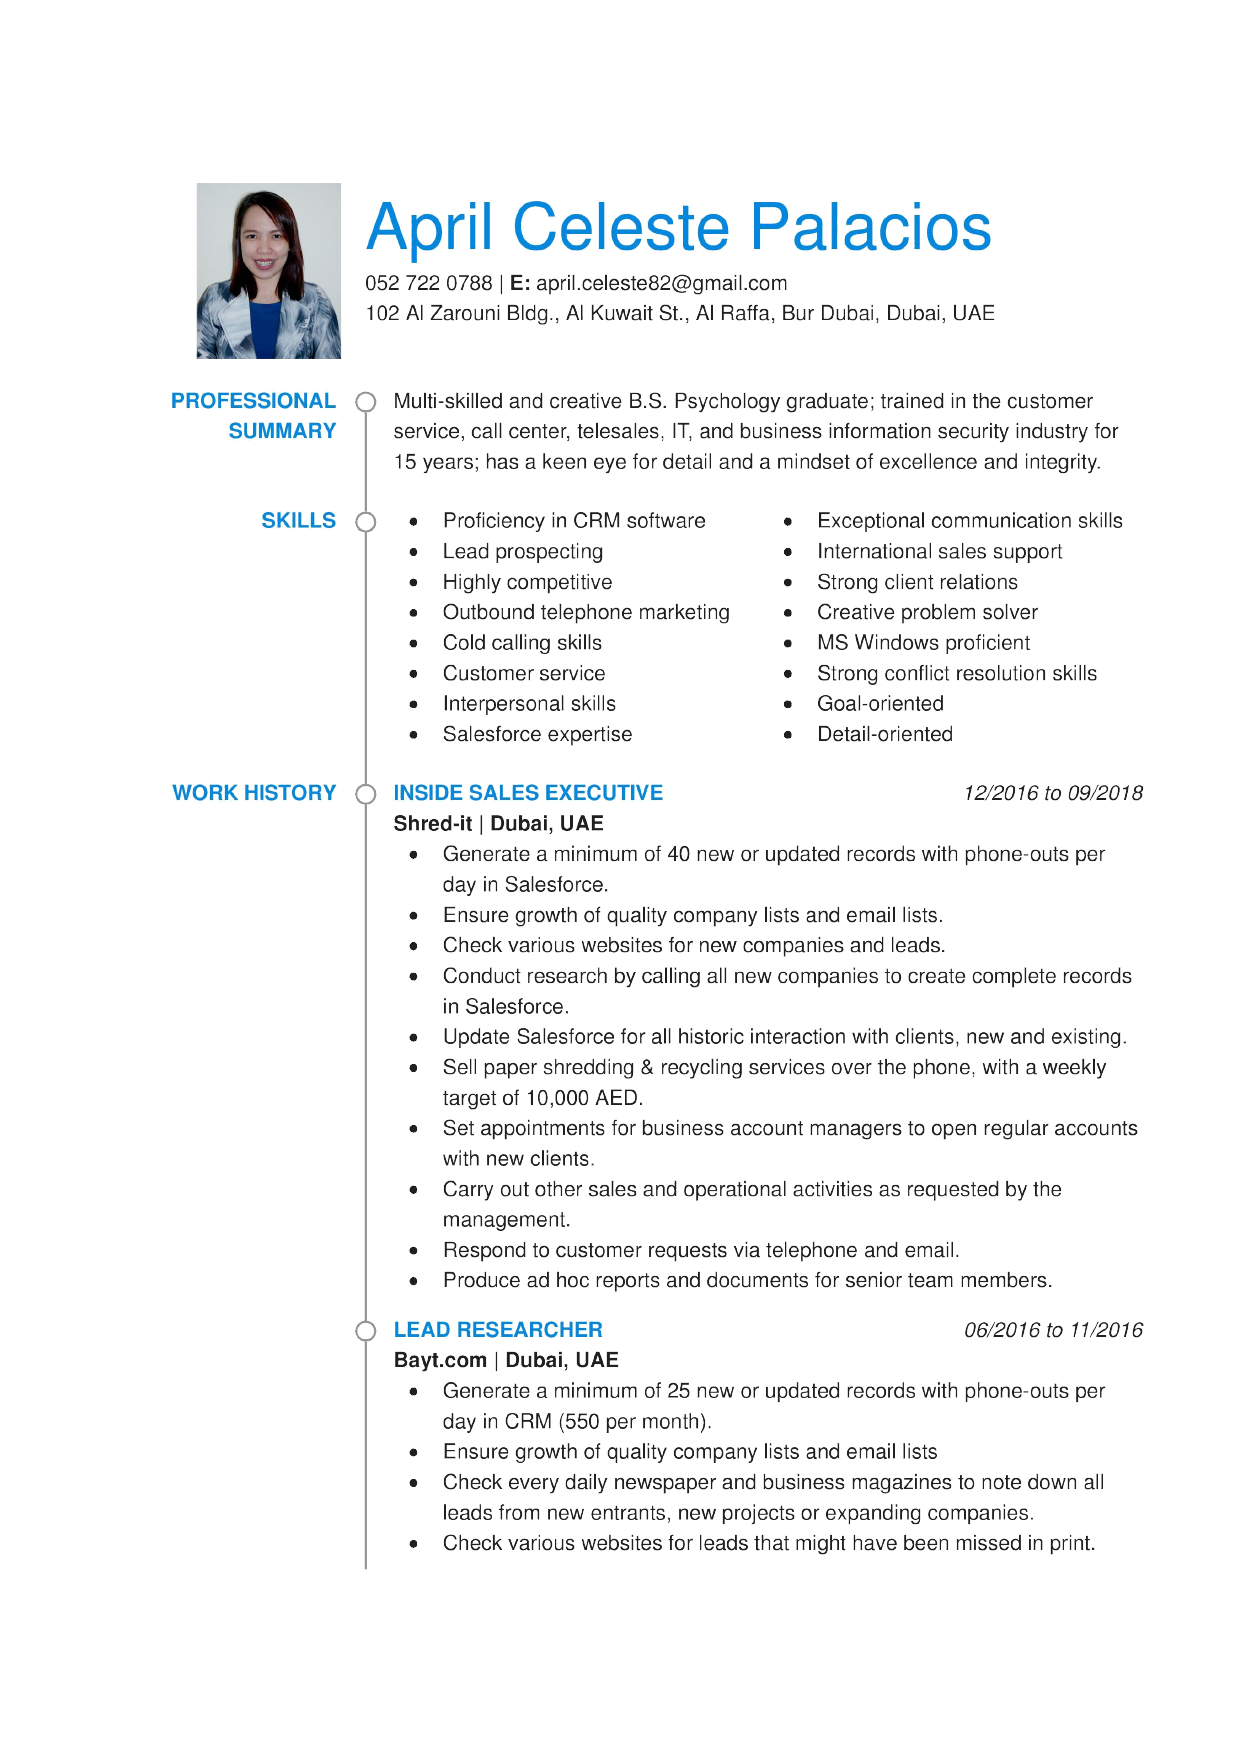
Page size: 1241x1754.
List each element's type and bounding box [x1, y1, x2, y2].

picture [37, 123, 1203, 1631]
